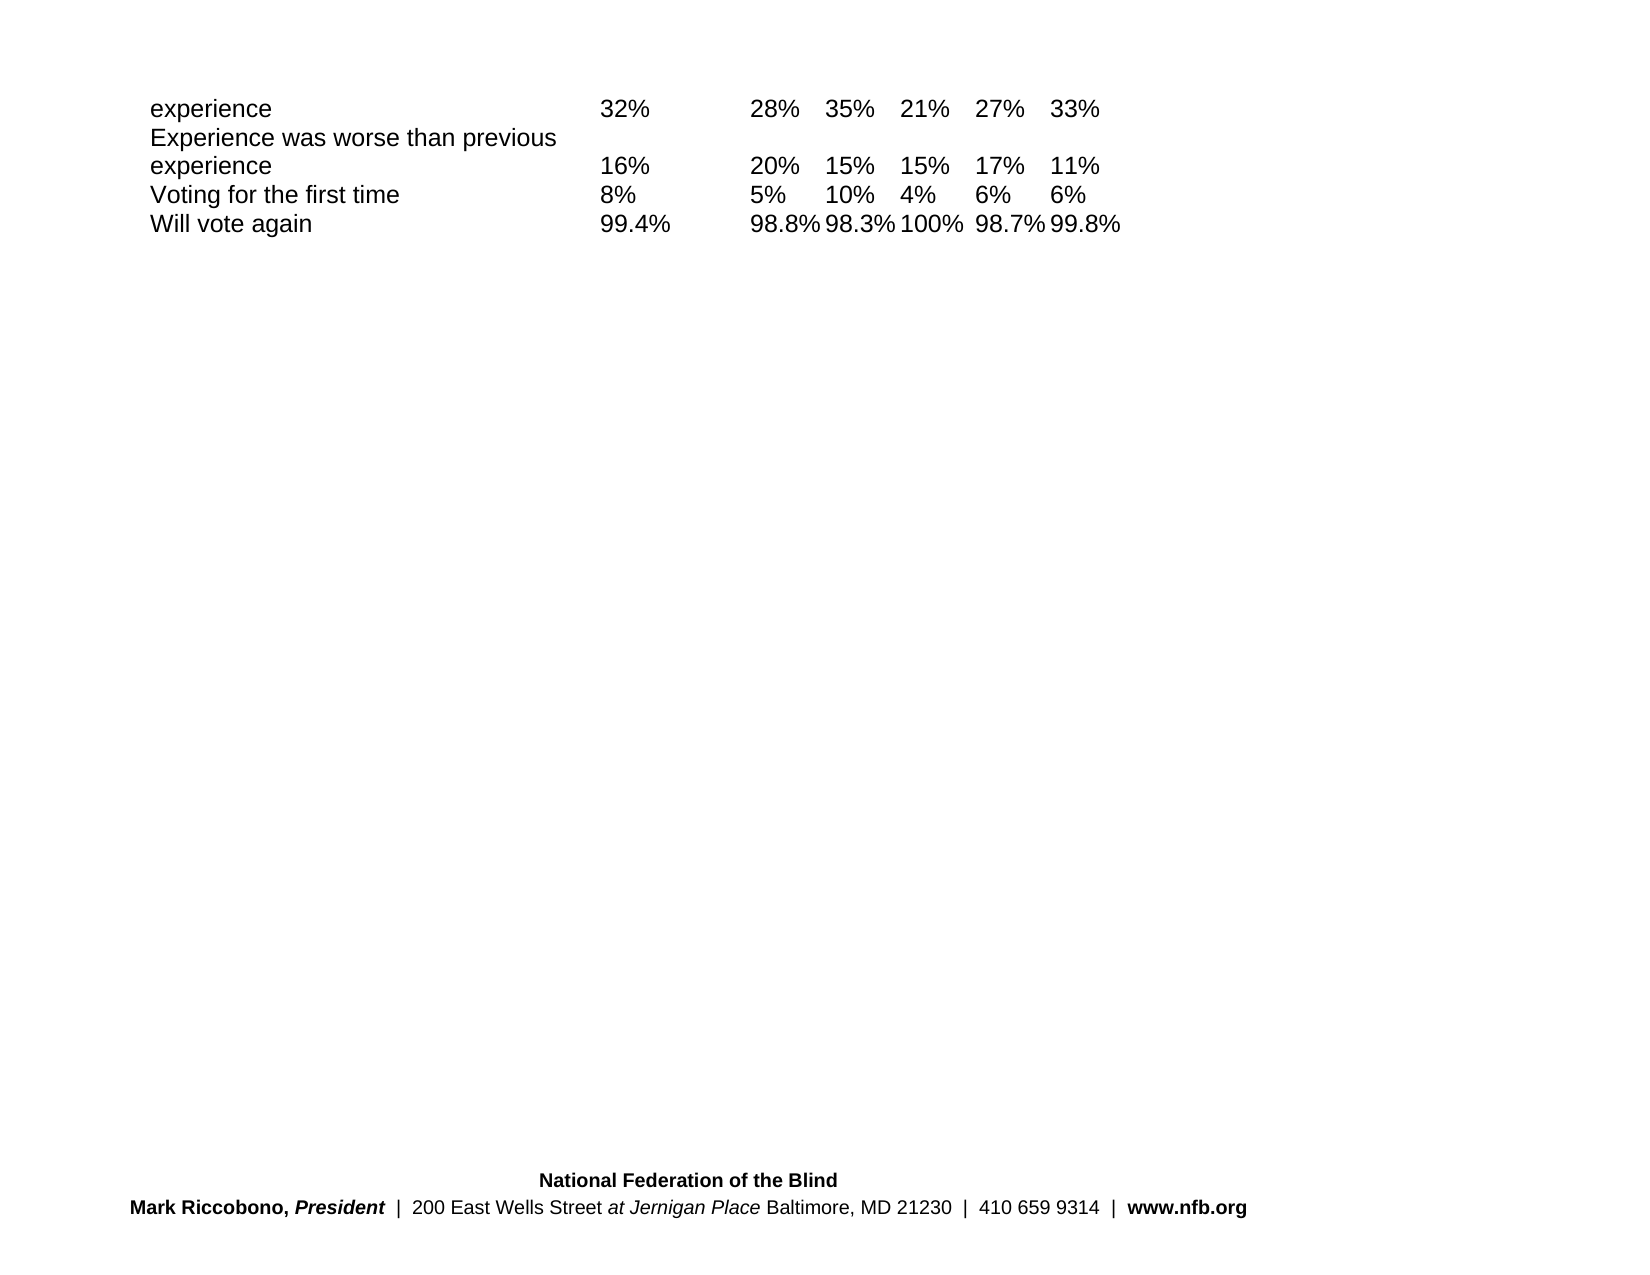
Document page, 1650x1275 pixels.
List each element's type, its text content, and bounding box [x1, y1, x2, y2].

text Voting for the first time 8% 5% 10% 4% 6% 6% [150, 180, 1519, 209]
text Experience was worse than previous [150, 122, 1519, 151]
text Will vote again 99.4% 98.8% 98.3% 100% 98.7% 99.8% [150, 209, 1519, 237]
text experience 16% 20% 15% 15% 17% 11% [150, 151, 1519, 180]
text experience 32% 28% 35% 21% 27% 33% [150, 94, 1519, 122]
